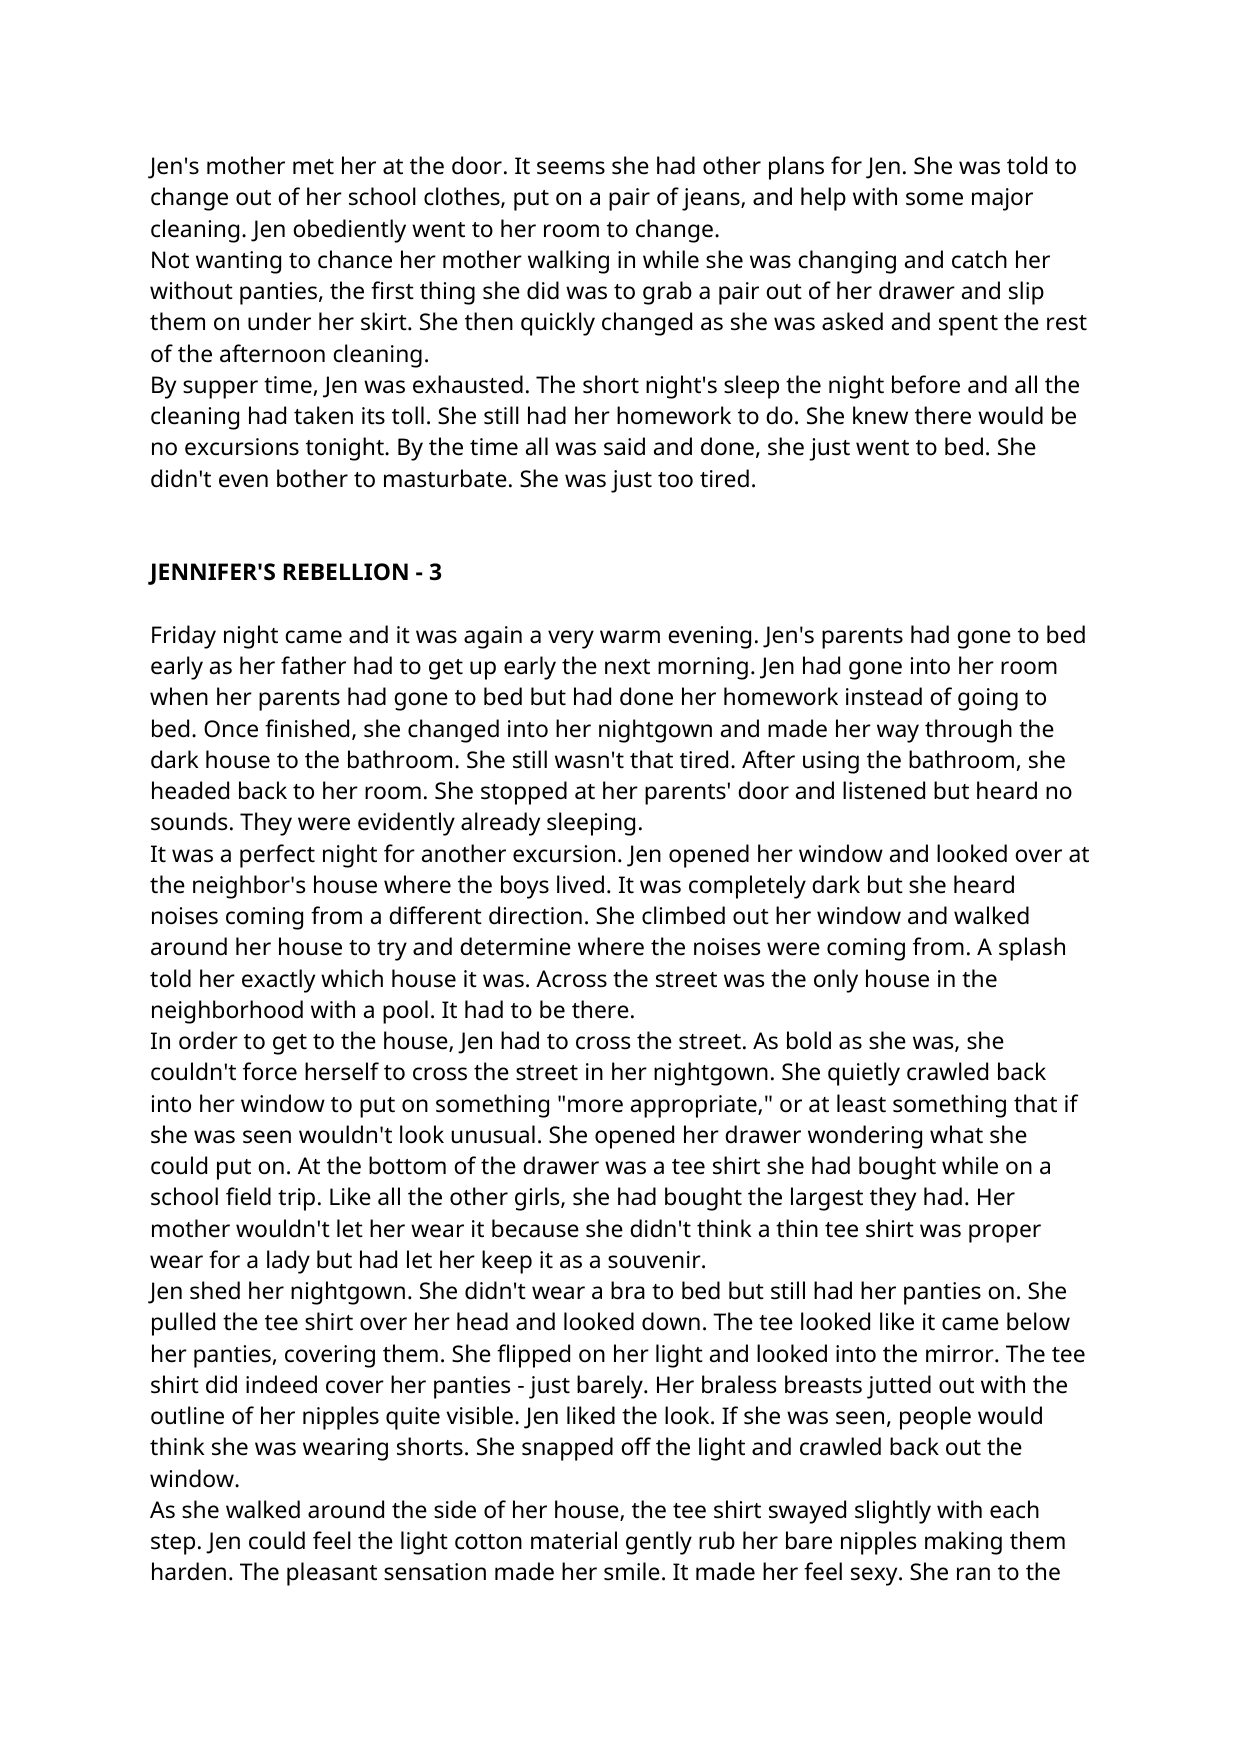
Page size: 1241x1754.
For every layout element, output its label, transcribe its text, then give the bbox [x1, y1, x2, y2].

text Jen shed her nightgown. She didn't wear a bra to bed but still had her panties on. She pulled the tee shirt over her head and looked down. The tee looked like it came below her panties, covering them. She flipped on her light and looked into the mirror. The tee shirt did indeed cover her panties - just barely. Her braless breasts jutted out with the outline of her nipples quite visible. Jen liked the look. If she was seen, people would think she was wearing shorts. She snapped off the light and crawled back out the window. [150, 1275, 1090, 1494]
text Not wanting to chance her mother walking in while she was changing and catch her without panties, the first thing she did was to grab a pair out of her drawer and slip them on under her skirt. She then quickly changed as she was asked and spent the rest of the afternoon cleaning. [150, 244, 1090, 369]
text By supper time, Jen was exhausted. The short night's sleep the night before and all the cleaning had taken its toll. She still had her homework to do. She knew there would be no excursions tonight. By the time all was said and done, she just went to bed. She didn't even bother to masturbate. She was just too tired. JENNIFER'S REBELLION - 3 [150, 369, 1090, 587]
text Jen's mother met her at the door. It seems she had other plans for Jen. She was told to change out of her school clothes, put on a pair of jeans, and help with some major cleaning. Jen obediently went to her room to change. [150, 150, 1090, 244]
text Friday night came and it was again a very warm evening. Jen's parents had gone to bed early as her father had to get up early the next morning. Jen had gone into her room when her parents had gone to bed but had done her homework instead of going to bed. Once finished, she changed into her nightgown and made her way through the dark house to the bathroom. She still wasn't that tired. After using the bathroom, she headed back to her room. She stopped at her parents' door and listened but heard no sounds. They were evidently already sleeping. [150, 619, 1090, 837]
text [150, 1494, 1090, 1587]
text It was a perfect night for another excursion. Jen opened her window and looked over at the neighbor's house where the boys lived. It was completely dark but she heard noises coming from a different direction. She climbed out her window and walked around her house to try and determine where the noises were coming from. A splash told her exactly which house it was. Across the street was the only house in the neighborhood with a pool. It had to be there. [150, 837, 1090, 1025]
text In order to get to the house, Jen had to cross the street. As bold as she was, she couldn't force herself to cross the street in her nightgown. She quietly crawled back into her window to put on something "more appropriate," or at least something that if she was seen wouldn't look unusual. She opened her drawer wondering what she could put on. At the bottom of the drawer was a tee shirt she had bought while on a school field trip. Like all the other girls, she had bought the largest they had. Her mother wouldn't let her wear it because she didn't think a thin tee shirt was proper wear for a lady but had let her keep it as a souvenir. [150, 1025, 1090, 1275]
